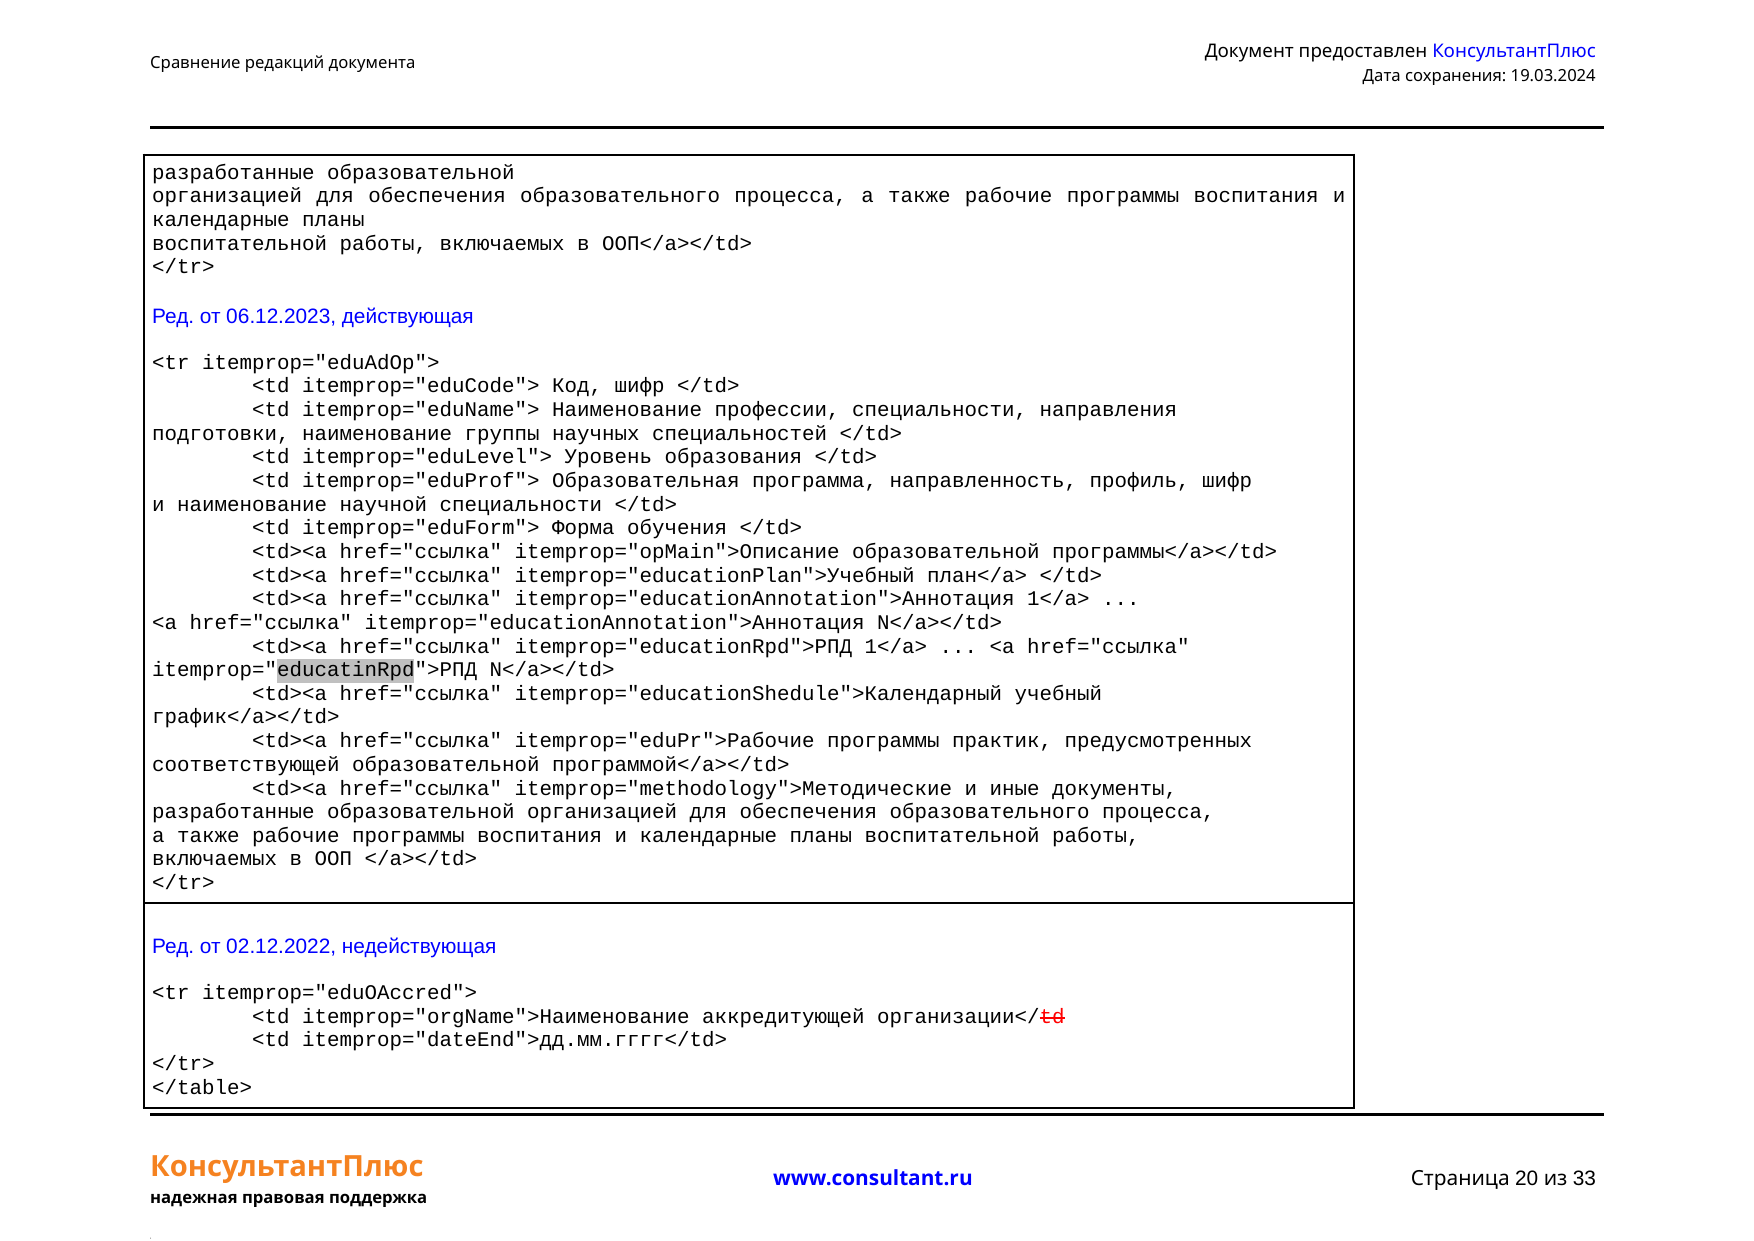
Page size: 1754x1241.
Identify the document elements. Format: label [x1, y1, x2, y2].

table_cell [145, 904, 1353, 1107]
table_cell [145, 156, 1353, 902]
